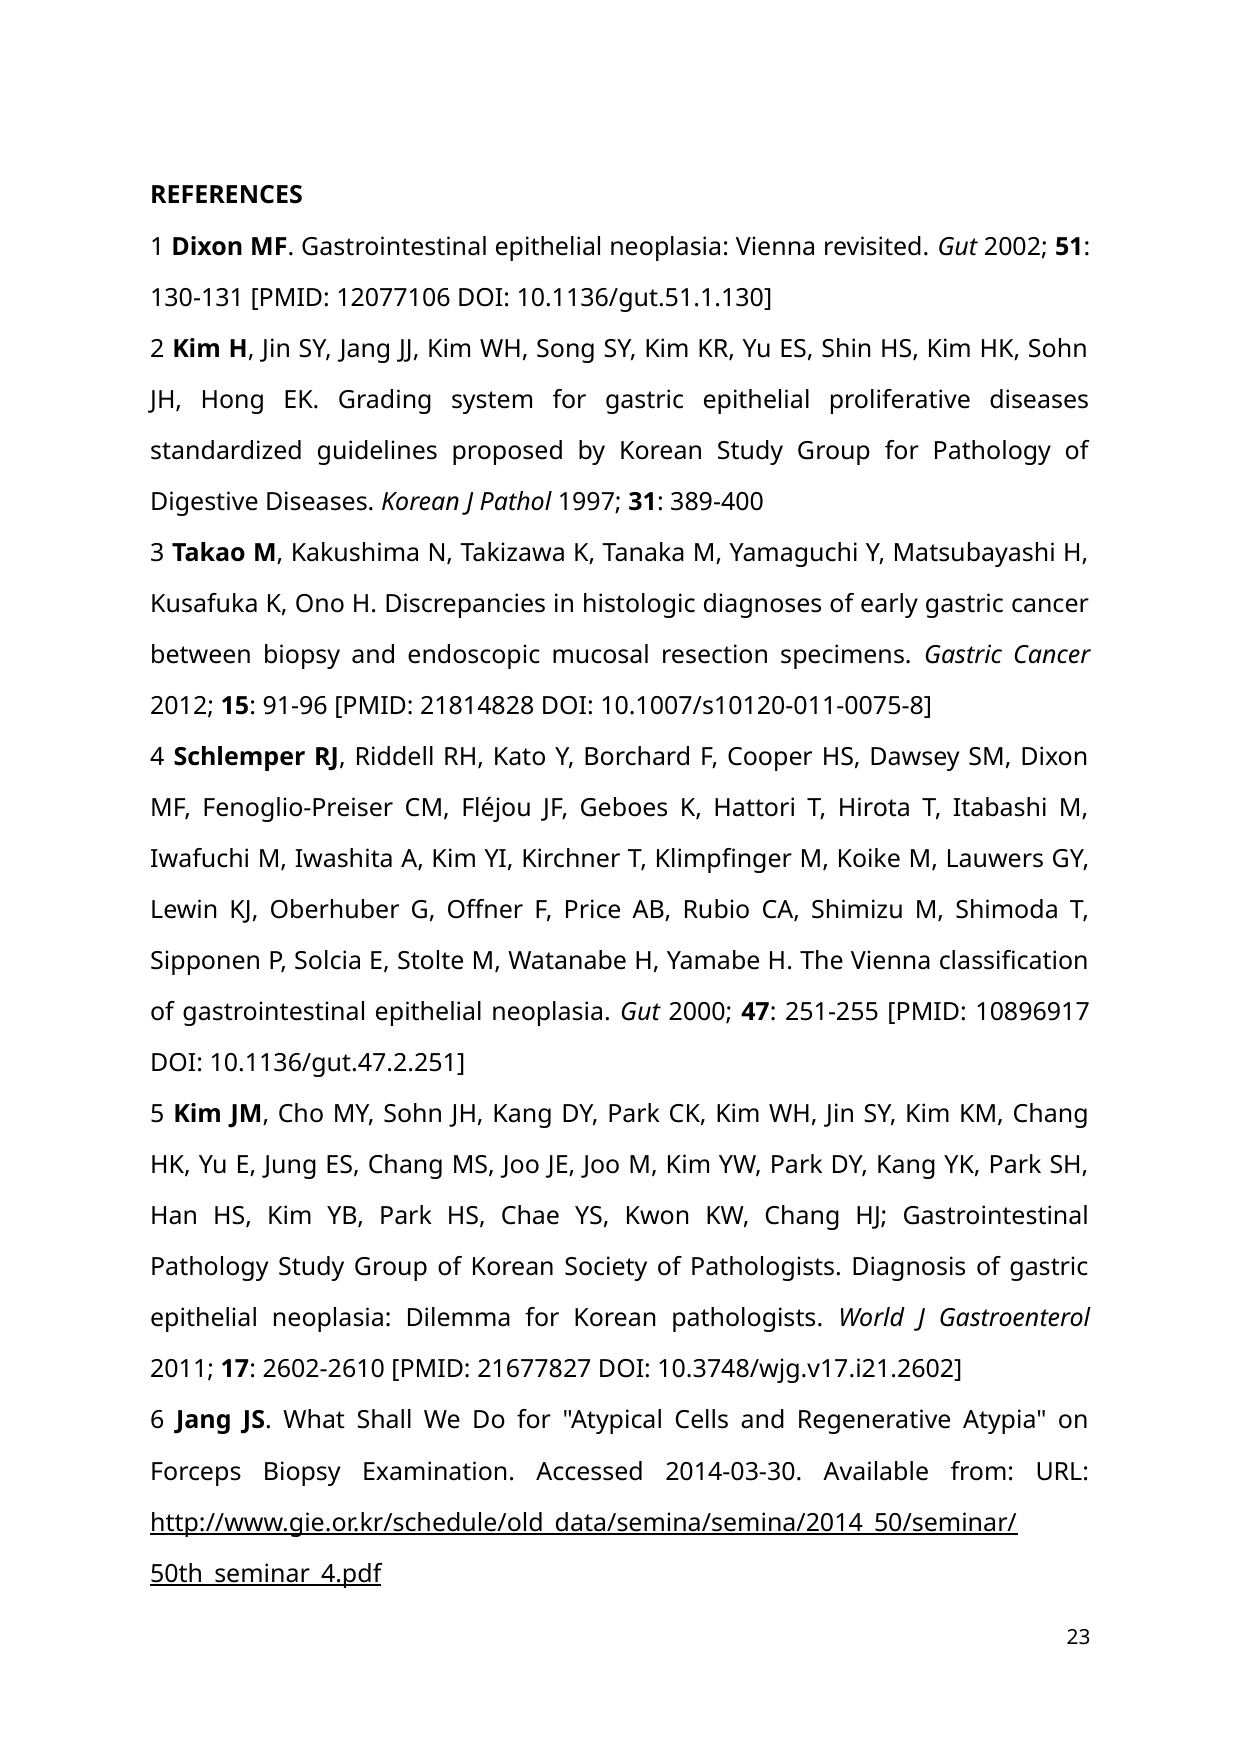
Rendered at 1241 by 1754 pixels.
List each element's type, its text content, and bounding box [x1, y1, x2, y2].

text 1 Dixon MF. Gastrointestinal epithelial neoplasia: Vienna revisited. Gut 2002; 51: 130-131 [PMID: 12077106 DOI: 10.1136/gut.51.1.130] [150, 228, 1090, 313]
text REFERENCES [150, 177, 1090, 211]
text 4 Schlemper RJ, Riddell RH, Kato Y, Borchard F, Cooper HS, Dawsey SM, Dixon MF, Fenoglio-Preiser CM, Fléjou JF, Geboes K, Hattori T, Hirota T, Itabashi M, Iwafuchi M, Iwashita A, Kim YI, Kirchner T, Klimpfinger M, Koike M, Lauwers GY, Lewin KJ, Oberhuber G, Offner F, Price AB, Rubio CA, Shimizu M, Shimoda T, Sipponen P, Solcia E, Stolte M, Watanabe H, Yamabe H. The Vienna classification of gastrointestinal epithelial neoplasia. Gut 2000; 47: 251-255 [PMID: 10896917 DOI: 10.1136/gut.47.2.251] [150, 739, 1090, 1079]
text 6 Jang JS. What Shall We Do for "Atypical Cells and Regenerative Atypia" on Forceps Biopsy Examination. Accessed 2014-03-30. Available from: URL: http://www.gie.or.kr/schedule/old_data/semina/semina/2014_50/seminar/50th_seminar_4.pdf [150, 1402, 1090, 1589]
text 3 Takao M, Kakushima N, Takizawa K, Tanaka M, Yamaguchi Y, Matsubayashi H, Kusafuka K, Ono H. Discrepancies in histologic diagnoses of early gastric cancer between biopsy and endoscopic mucosal resection specimens. Gastric Cancer 2012; 15: 91-96 [PMID: 21814828 DOI: 10.1007/s10120-011-0075-8] [150, 534, 1090, 722]
text 2 Kim H, Jin SY, Jang JJ, Kim WH, Song SY, Kim KR, Yu ES, Shin HS, Kim HK, Sohn JH, Hong EK. Grading system for gastric epithelial proliferative diseases standardized guidelines proposed by Korean Study Group for Pathology of Digestive Diseases. Korean J Pathol 1997; 31: 389-400 [150, 330, 1090, 517]
text 5 Kim JM, Cho MY, Sohn JH, Kang DY, Park CK, Kim WH, Jin SY, Kim KM, Chang HK, Yu E, Jung ES, Chang MS, Joo JE, Joo M, Kim YW, Park DY, Kang YK, Park SH, Han HS, Kim YB, Park HS, Chae YS, Kwon KW, Chang HJ; Gastrointestinal Pathology Study Group of Korean Society of Pathologists. Diagnosis of gastric epithelial neoplasia: Dilemma for Korean pathologists. World J Gastroenterol 2011; 17: 2602-2610 [PMID: 21677827 DOI: 10.3748/wjg.v17.i21.2602] [150, 1096, 1090, 1385]
